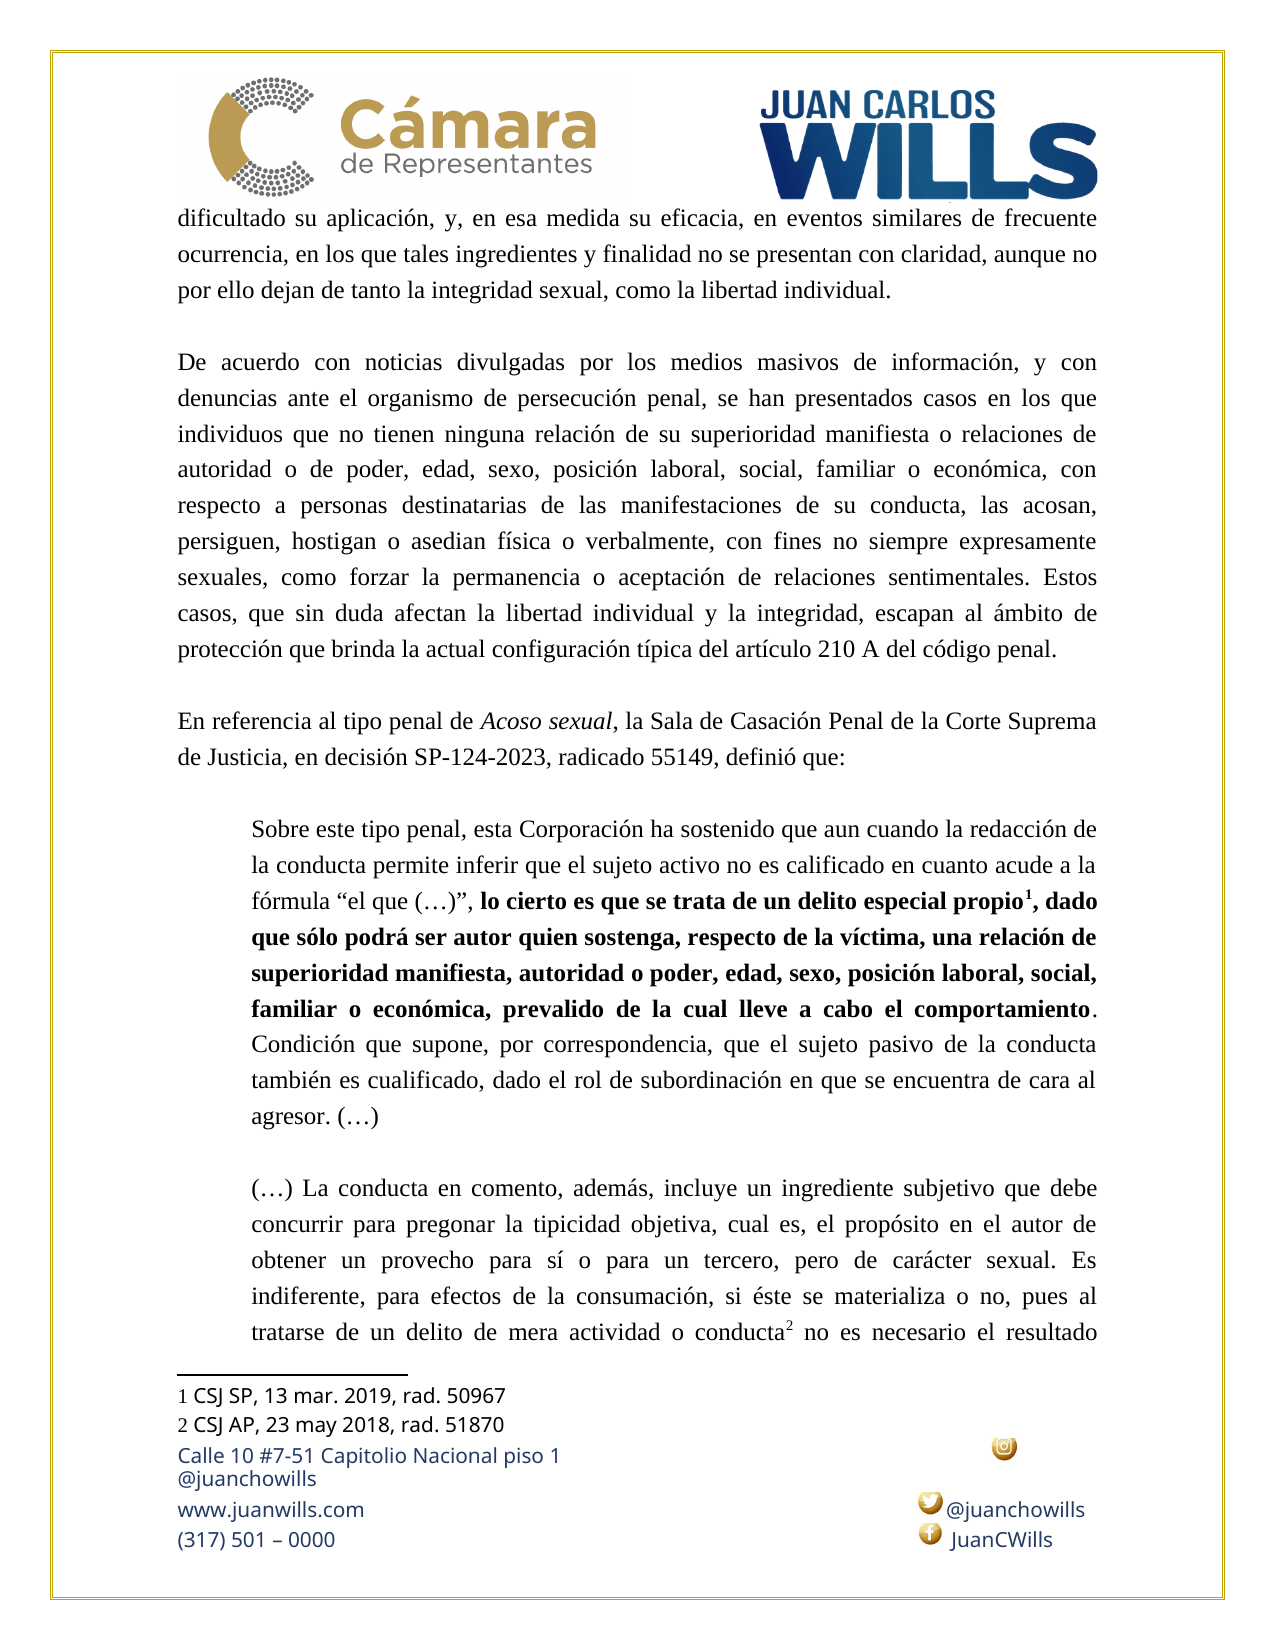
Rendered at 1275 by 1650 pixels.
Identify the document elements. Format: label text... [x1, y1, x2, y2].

text En referencia al tipo penal de Acoso sexual, la Sala de Casación Penal de la Corte Suprema de Justicia, en decisión SP-124-2023, radicado 55149, definió que: [177, 706, 1098, 771]
picture [914, 1523, 946, 1548]
text Sobre este tipo penal, esta Corporación ha sostenido que aun cuando la redacción de la conducta permite inferir que el sujeto activo no es calificado en cuanto acude a la fórmula “el que (…)”, lo cierto es que se trata de un delito especial propio, dado que sólo podrá ser autor quien sostenga, respecto de la víctima, una relación de superioridad manifiesta, autoridad o poder, edad, sexo, posición laboral, social, familiar o económica, prevalido de la cual lleve a cabo el comportamiento. Condición que supone, por correspondencia, que el sujeto pasivo de la conducta también es cualificado, dado el rol de subordinación en que se encuentra de cara al agresor. (…) [251, 814, 1098, 1130]
text De acuerdo con noticias divulgadas por los medios masivos de información, y con denuncias ante el organismo de persecución penal, se han presentados casos en los que individuos que no tienen ninguna relación de su superioridad manifiesta o relaciones de autoridad o de poder, edad, sexo, posición laboral, social, familiar o económica, con respecto a personas destinatarias de las manifestaciones de su conducta, las acosan, persiguen, hostigan o asedian física o verbalmente, con fines no siempre expresamente sexuales, como forzar la permanencia o aceptación de relaciones sentimentales. Estos casos, que sin duda afectan la libertad individual y la integridad, escapan al ámbito de protección que brinda la actual configuración típica del artículo 210 A del código penal. [177, 347, 1098, 663]
picture [914, 1492, 946, 1518]
picture [177, 73, 631, 203]
picture [988, 1438, 1022, 1464]
picture [759, 90, 1098, 203]
